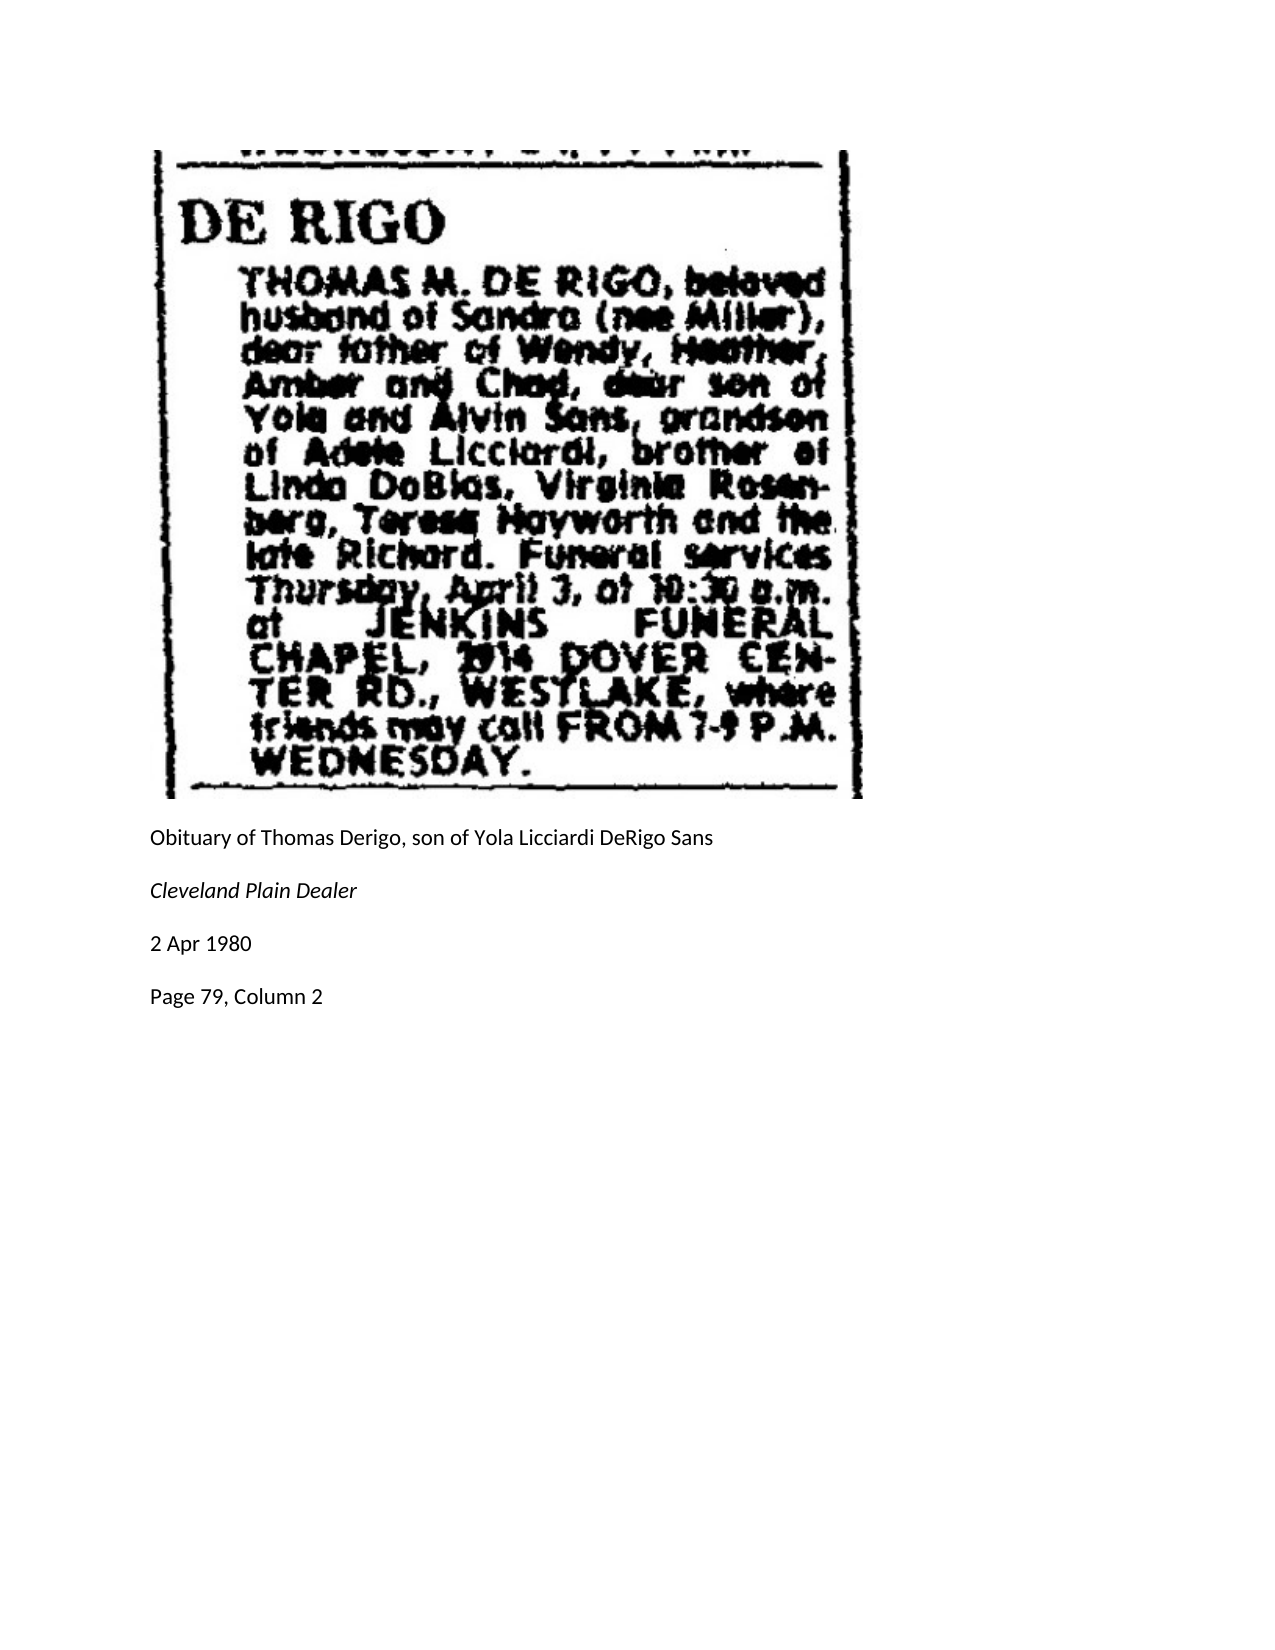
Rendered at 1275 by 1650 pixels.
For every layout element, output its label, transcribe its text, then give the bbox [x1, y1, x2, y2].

text Page 79, Column 2 [150, 982, 1125, 1011]
text Cleveland Plain Dealer [150, 876, 1125, 904]
picture [150, 150, 863, 799]
text 2 Apr 1980 [150, 929, 1125, 957]
text Obituary of Thomas Derigo, son of Yola Licciardi DeRigo Sans [150, 823, 1125, 851]
